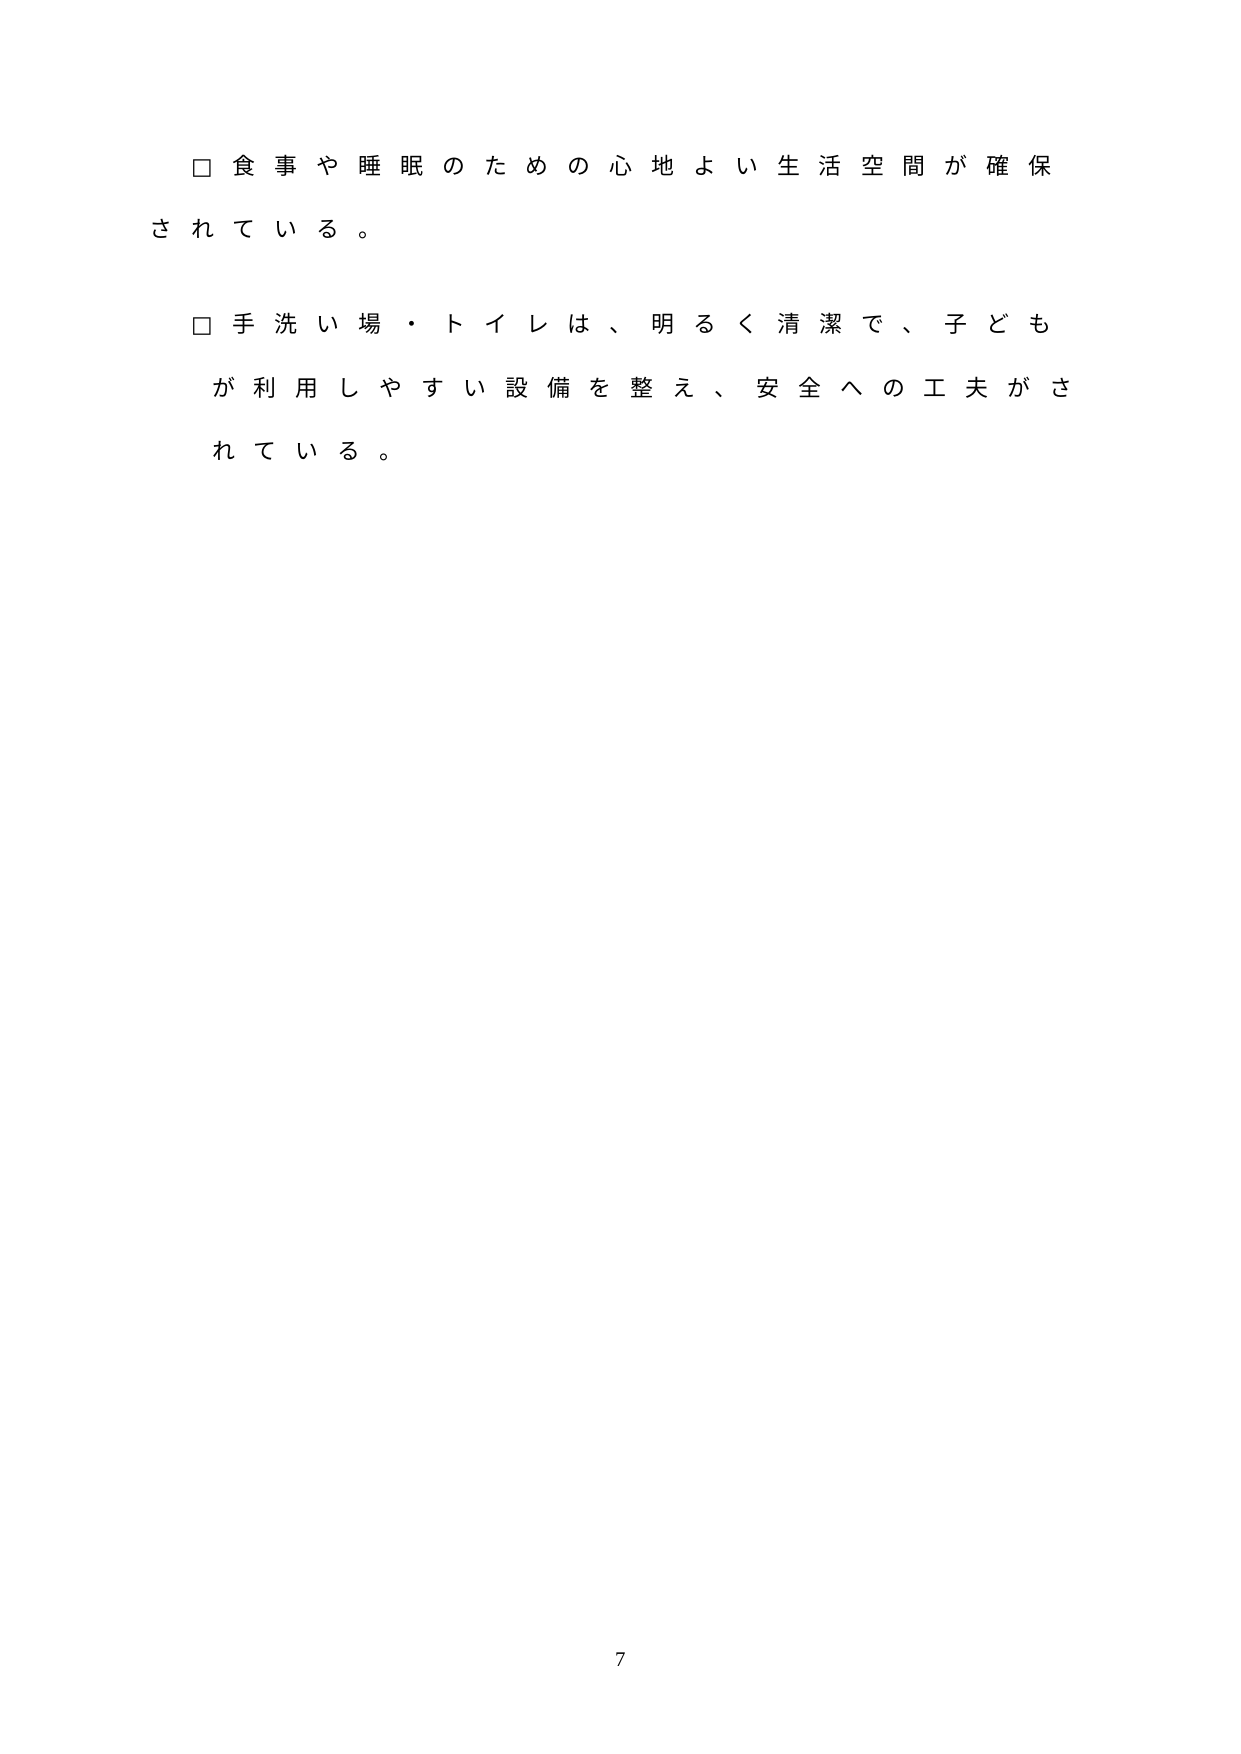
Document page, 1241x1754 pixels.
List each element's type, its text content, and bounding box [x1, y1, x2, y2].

text □食事や睡眠のための心地よい生活空間が確保されている。 [149, 133, 1091, 259]
text □手洗い場・トイレは、明るく清潔で、子どもが利用しやすい設備を整え、安全への工夫がされている。 [170, 291, 1091, 481]
